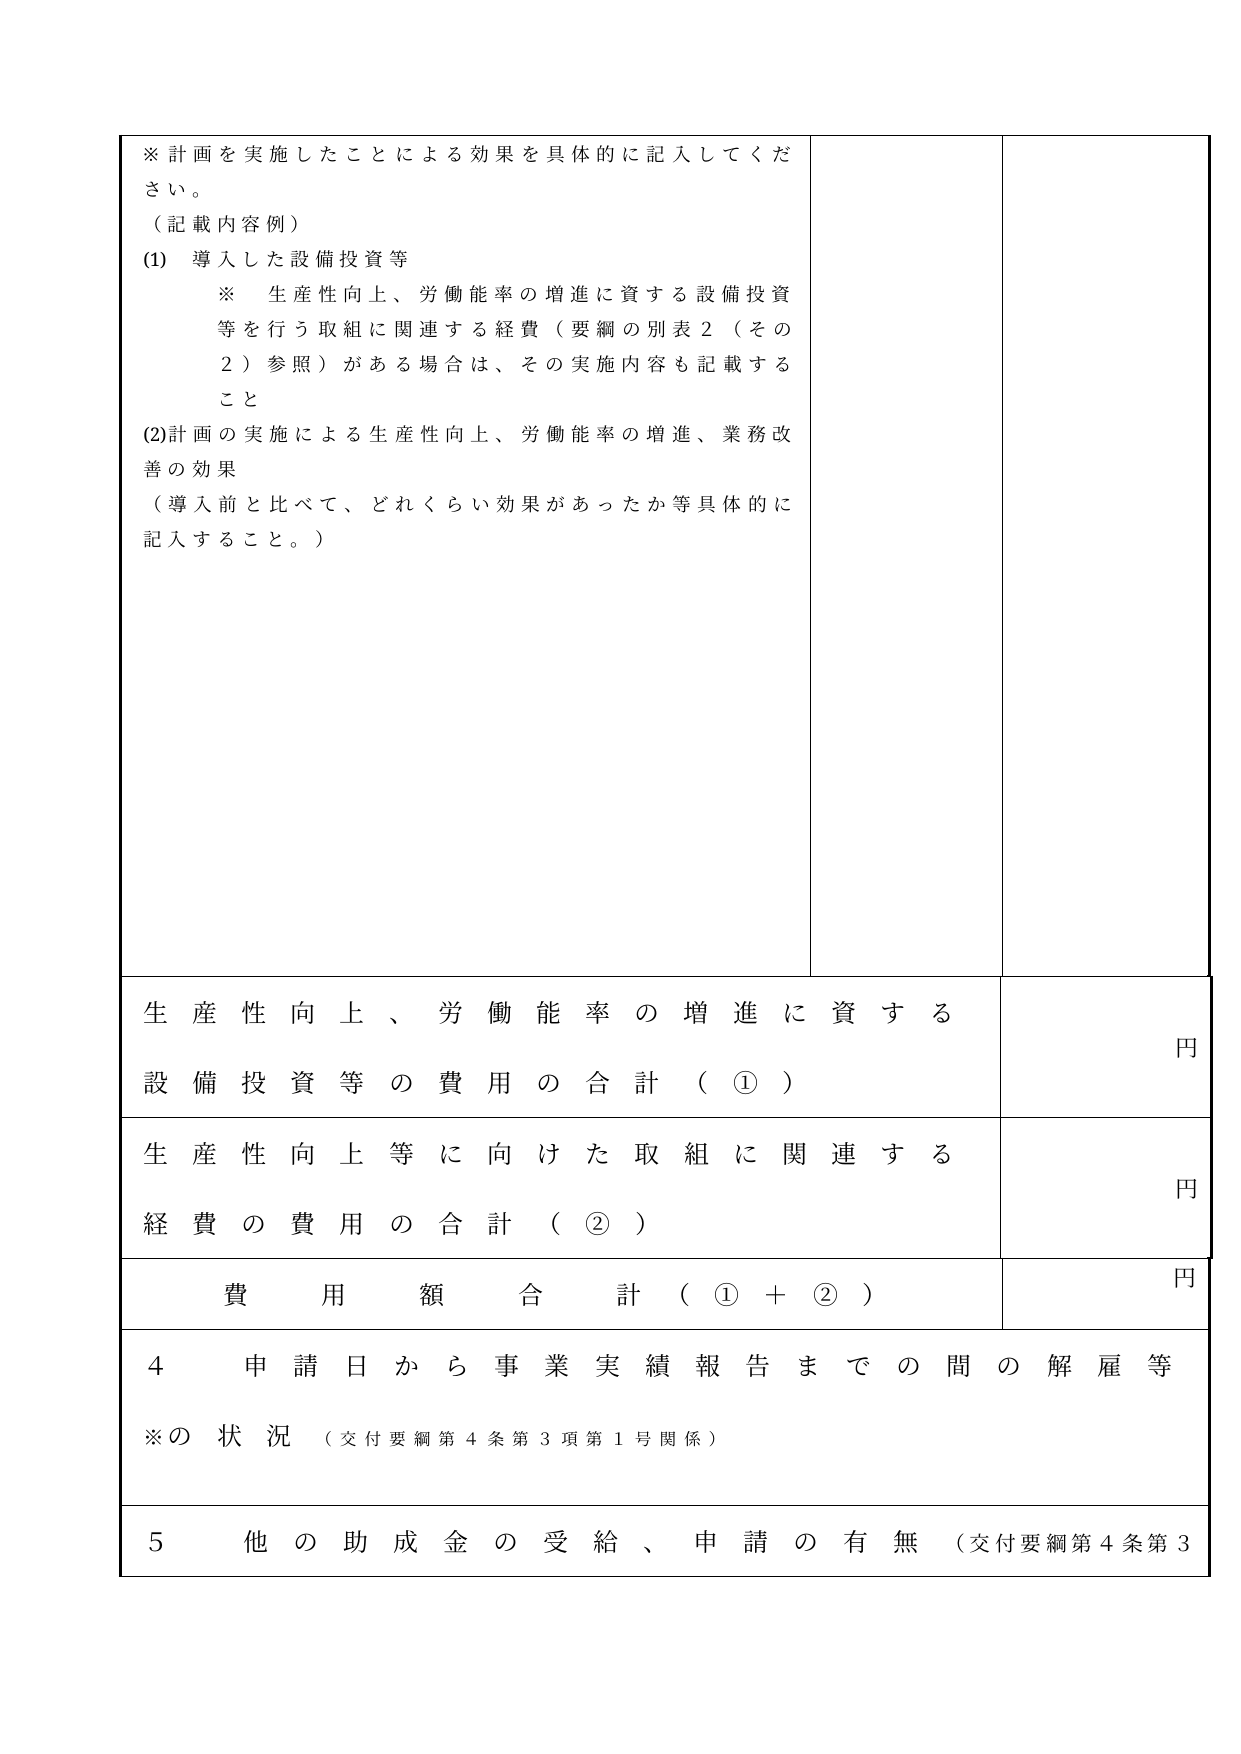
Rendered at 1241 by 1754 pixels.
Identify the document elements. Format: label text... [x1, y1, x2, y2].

table_cell [1003, 136, 1208, 976]
table_cell 円 [1001, 1118, 1210, 1258]
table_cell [122, 1506, 1208, 1576]
table_cell [811, 136, 1002, 976]
table_cell ４ 申請日から事業実績報告までの間の解雇等※の状況（交付要綱第４条第３項第１号関係） [122, 1330, 1208, 1505]
table_cell 円 [1003, 1259, 1208, 1329]
table_cell 費 用 額 合 計（①＋②） [122, 1259, 1002, 1329]
table_cell ※計画を実施したことによる効果を具体的に記入してください。 （記載内容例） 導入した設備投資等 ※ 生産性向上、労働能率の増進に資する設備投資等を行う取組に関連する経費（要綱の別表２（その２）参照）がある場合は、その実施内容も記載すること (2)計画の実施による生産性向上、労働能率の増進、業務改善の効果 （導入前と比べて、どれくらい効果があったか等具体的に記入すること。） [122, 136, 810, 976]
table_cell 生産性向上等に向けた取組に関連する経費の費用の合計（②） [122, 1118, 1000, 1258]
table_cell 生産性向上、労働能率の増進に資する設備投資等の費用の合計（①） [122, 977, 1000, 1117]
table_cell 円 [1001, 977, 1210, 1117]
